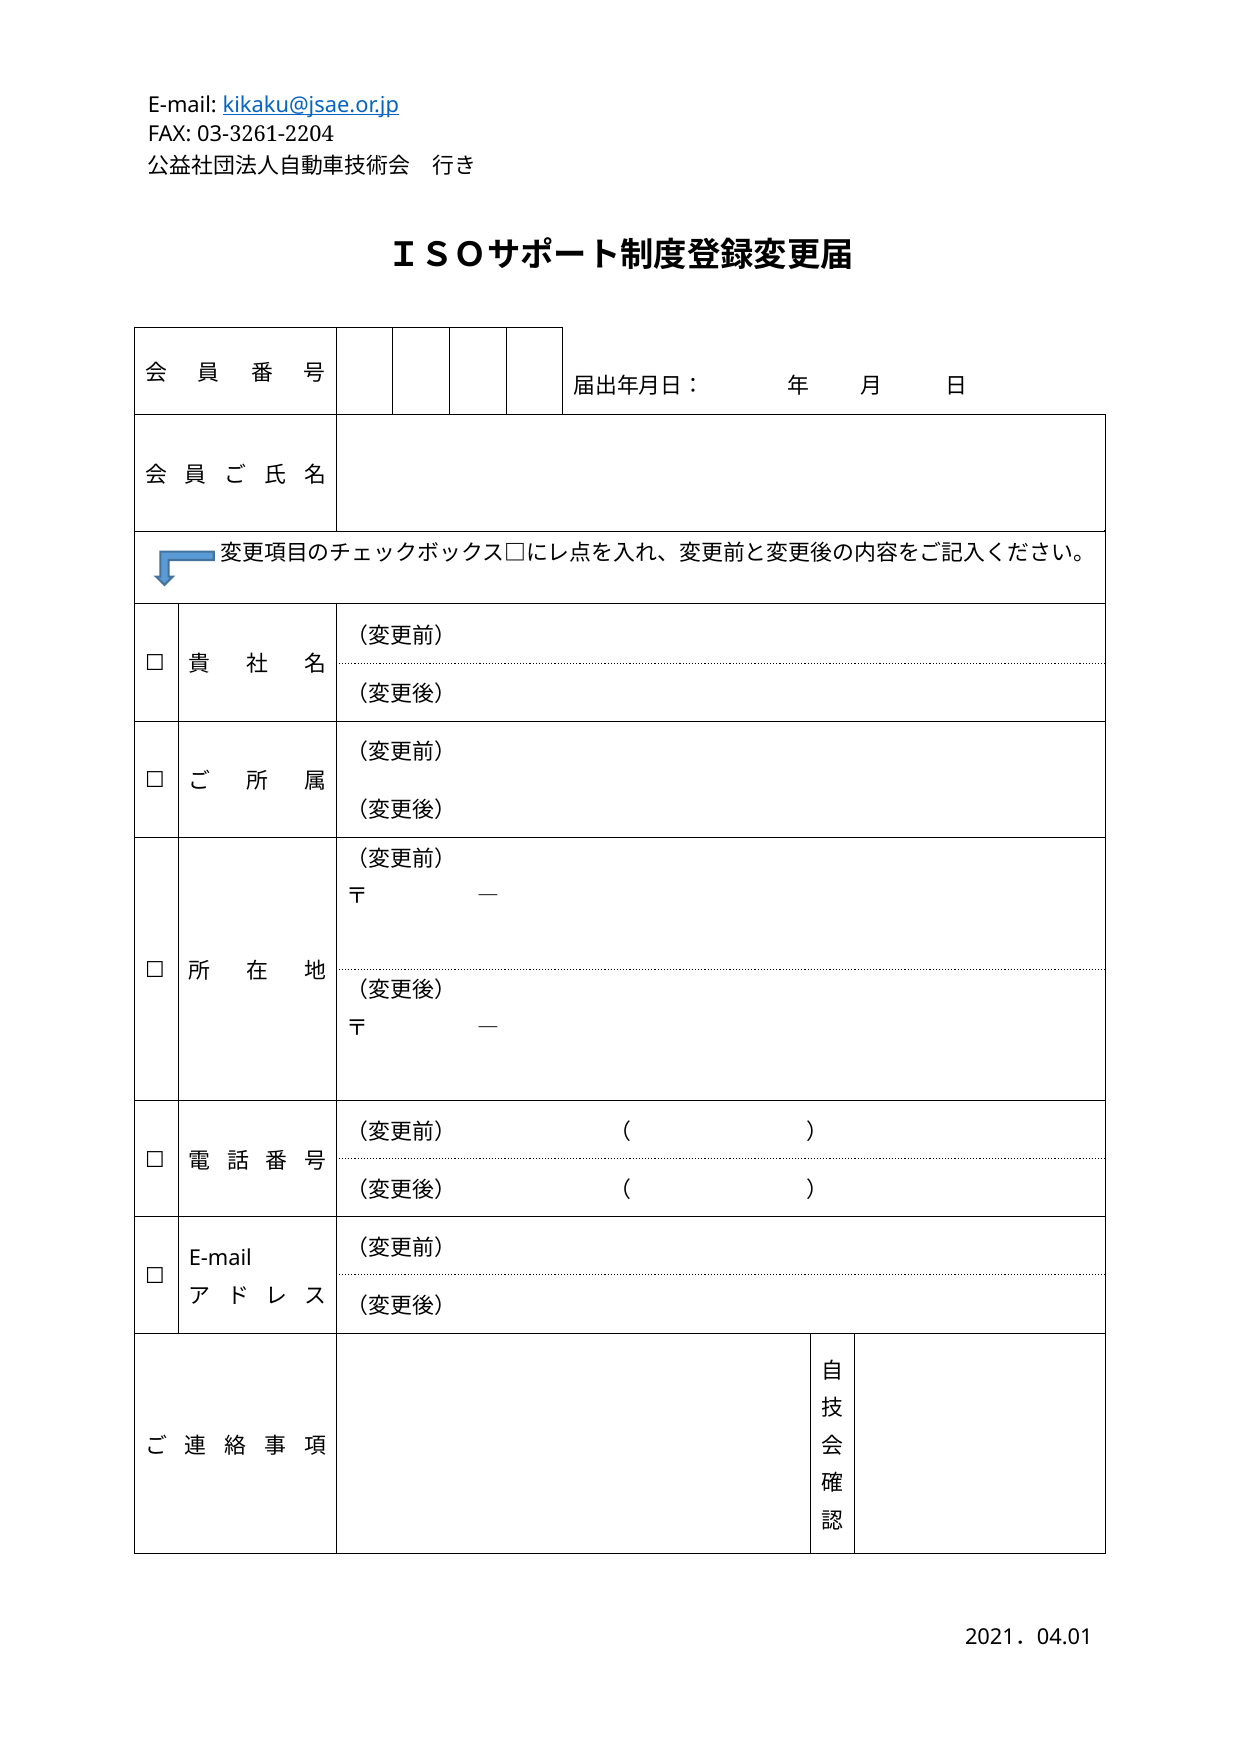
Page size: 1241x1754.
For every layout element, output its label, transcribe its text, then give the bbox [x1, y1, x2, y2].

table_cell （変更前） [337, 604, 1105, 663]
table_cell ご連絡事項 [135, 1334, 336, 1552]
table_cell （変更後） [337, 663, 1105, 721]
table_header [337, 328, 392, 414]
table_cell （変更前） [337, 1217, 1105, 1274]
table_cell （変更前） 〒 ― [337, 838, 1105, 968]
table_header 会員番号 [135, 328, 336, 414]
table_cell （変更後） [337, 778, 1105, 837]
text ＩＳＯサポート制度登録変更届 [148, 214, 1092, 289]
table_cell 貴社名 [179, 604, 336, 721]
table_cell 電話番号 [179, 1101, 336, 1216]
table_cell 変更項目のチェックボックスにレ点を入れ、変更前と変更後の内容をご記入ください。 [135, 532, 1105, 603]
table_header [507, 328, 562, 414]
table_cell ご所属 [179, 722, 336, 837]
table_cell E-mail アドレス [179, 1217, 336, 1333]
table_cell [855, 1334, 1105, 1552]
table_cell [337, 1334, 810, 1552]
table_header [393, 328, 449, 414]
table_cell 自 技 会 確 認 [811, 1334, 854, 1552]
table_cell （変更前） （ ） [337, 1101, 1105, 1158]
table_cell （変更後） [337, 1274, 1105, 1333]
table_cell [337, 415, 1105, 531]
table_header [450, 328, 506, 414]
table_cell 所在地 [179, 838, 336, 1100]
table_cell 会員ご氏名 [135, 415, 336, 531]
table_cell （変更後） （ ） [337, 1158, 1105, 1216]
table_header 届出年月日： 年 月 日 [563, 327, 1105, 414]
table_cell （変更前） [337, 722, 1105, 778]
table_cell （変更後） 〒 ― [337, 969, 1105, 1100]
